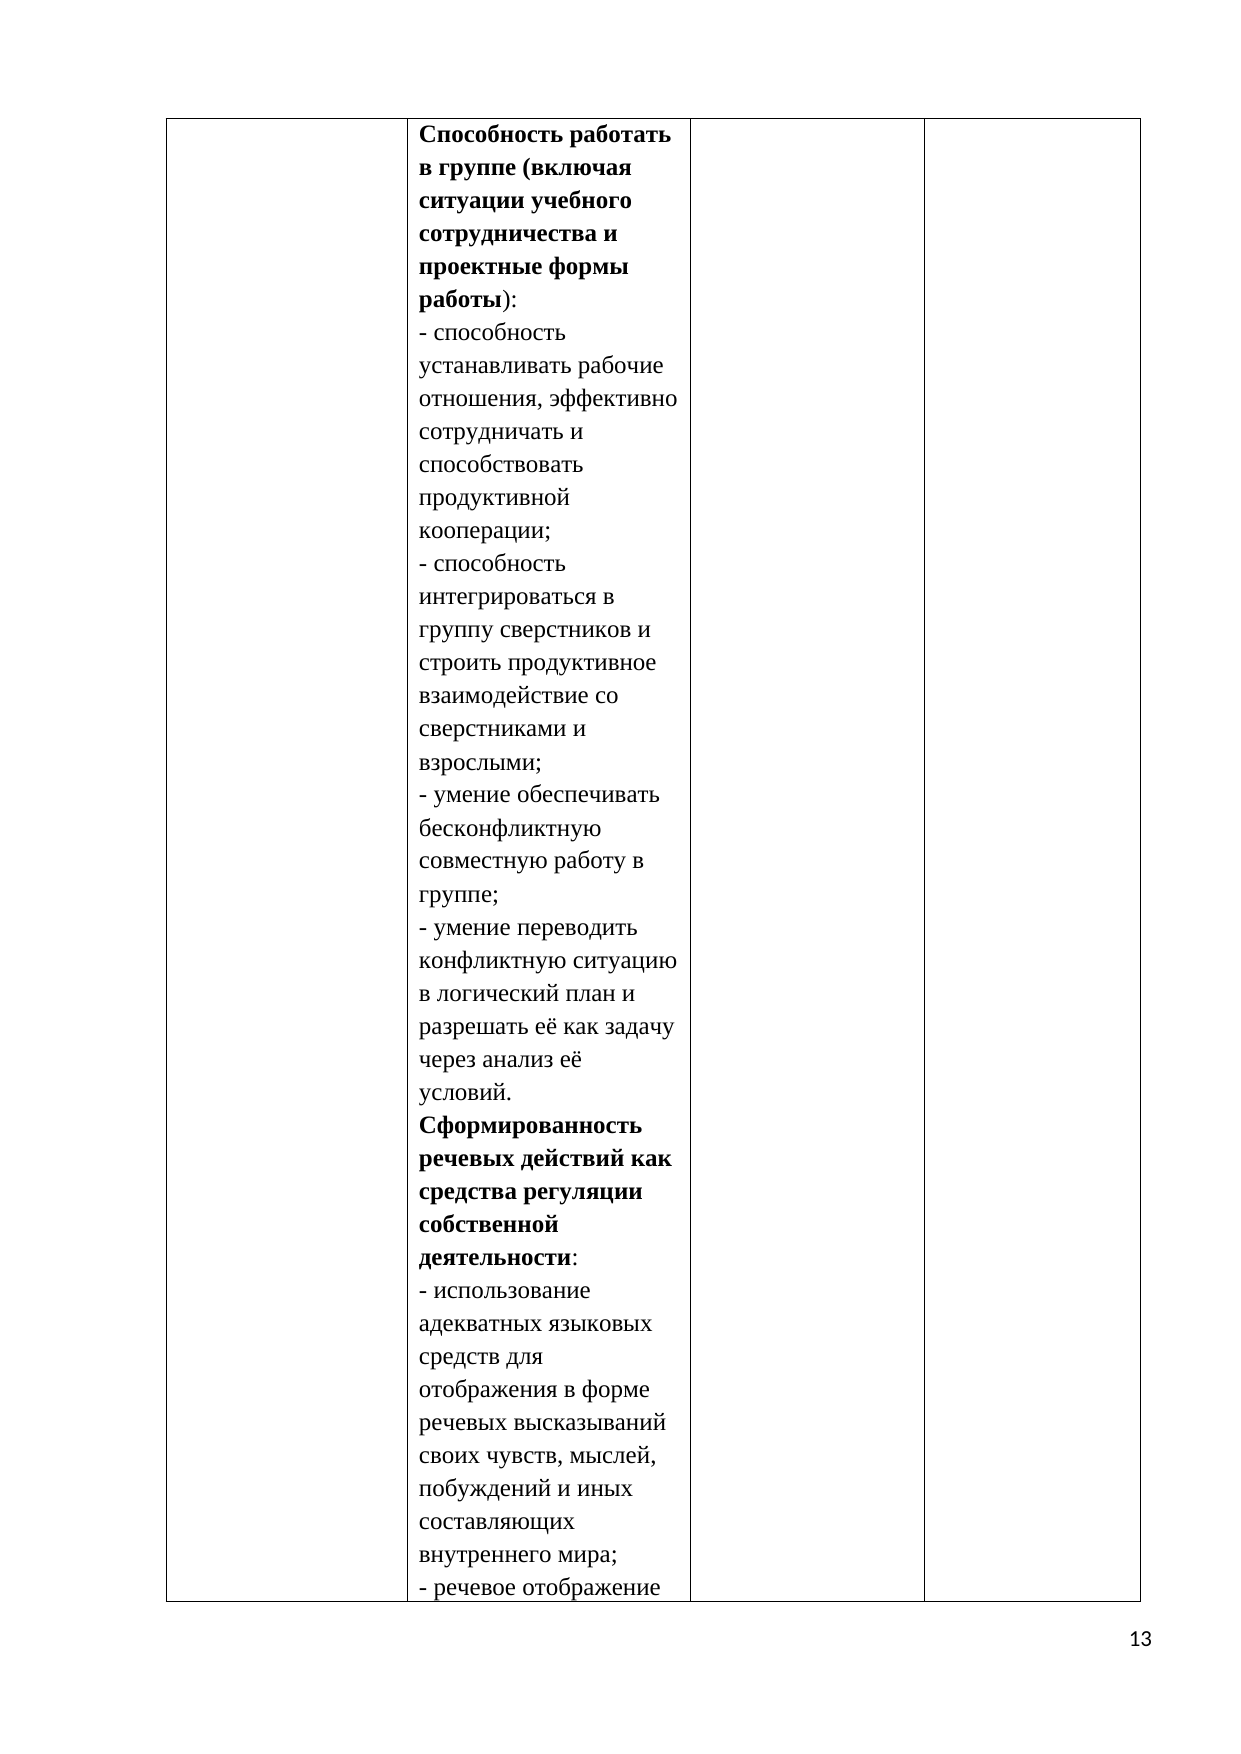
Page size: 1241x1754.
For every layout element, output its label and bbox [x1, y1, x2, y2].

table_cell [167, 119, 407, 1601]
table_cell [691, 119, 924, 1601]
table_cell [408, 119, 690, 1601]
table_cell [925, 119, 1140, 1601]
